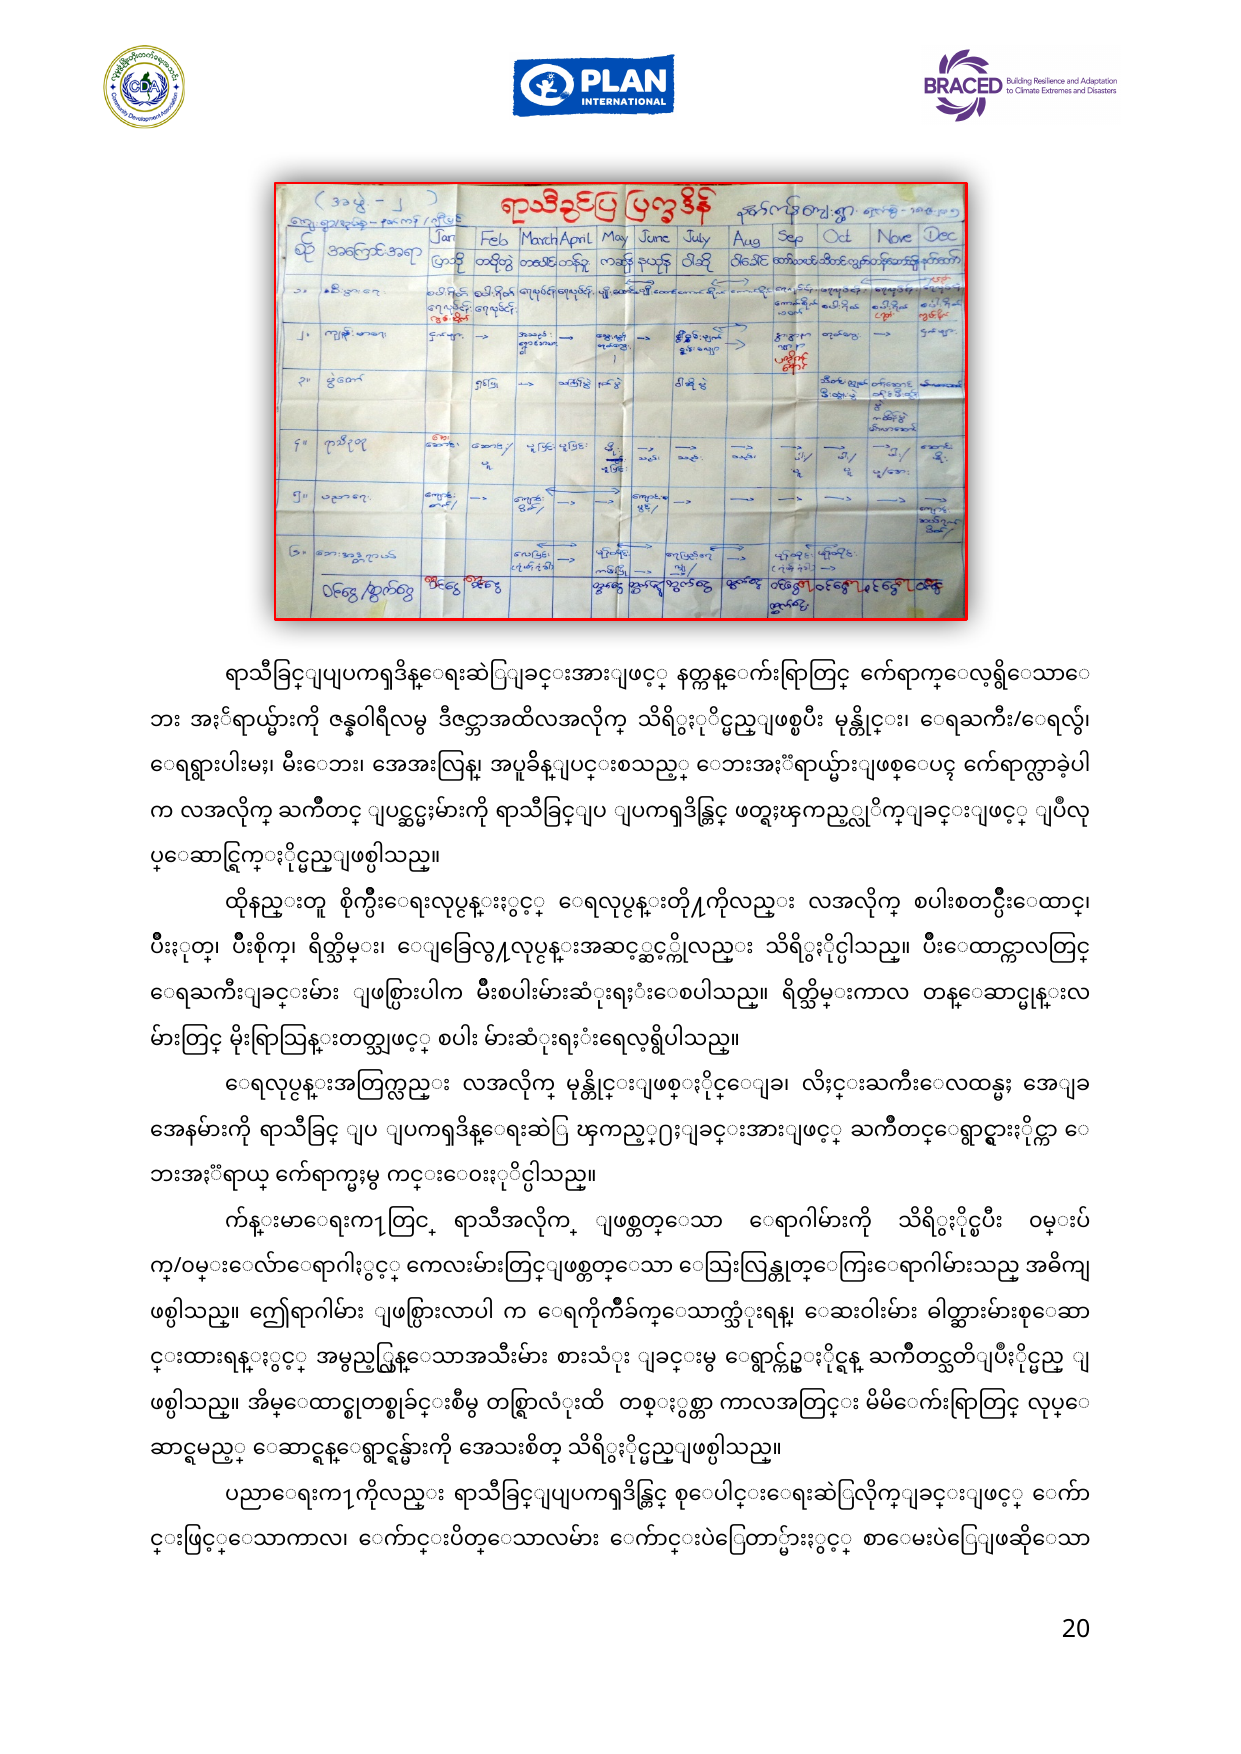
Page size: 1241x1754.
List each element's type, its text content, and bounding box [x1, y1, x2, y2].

text က်န္းမာေရးက႑တြင္ ရာသီအလိုက္ ျဖစ္တတ္ေသာ ေရာဂါမ်ားကို သိရိွႏိုင္ၿပီး ၀မ္းပ်က္/၀မ္းေလ်ာေရာဂါႏွင့္ ကေလးမ်ားတြင္ျဖစ္တတ္ေသာ ေသြးလြန္တုတ္ေကြးေရာဂါမ်ားသည္ အဓိကျဖစ္ပါသည္။ ဤေရာဂါမ်ား ျဖစ္ပြားလာပါ က ေရကိုက်ိဳခ်က္ေသာက္သံုးရန္၊ ေဆးဝါးမ်ား ဓါတ္ဆားမ်ားစုေဆာင္းထားရန္ႏွင့္ အမွည့္လြန္ေသာအသီးမ်ား စားသံုး ျခင္းမွ ေရွာင္က်ဥ္ႏိုင္ရန္ ႀကိဳတင္သတိျပဳႏိုင္မည္ ျဖစ္ပါသည္။ အိမ္ေထာင္စုတစ္စုခ်င္းစီမွ တစ္ရြာလံုးထိ တစ္ႏွစ္တာ ကာလအတြင္း မိမိေက်းရြာတြင္ လုပ္ေဆာင္ရမည့္ ေဆာင္ရန္ေရွာင္ရန္မ်ားကို အေသးစိတ္ သိရိွႏိုင္မည္ျဖစ္ပါသည္။ [150, 1199, 1090, 1473]
text ရာသီခြင္ျပျပကၡဒိန္ေရးဆဲြျခင္းအားျဖင့္ နတ္ကန္ေက်းရြာတြင္ က်ေရာက္ေလ့ရွိေသာေဘး အႏၲရာယ္မ်ားကို ဇန္န၀ါရီလမွ ဒီဇင္ဘာအထိလအလိုက္ သိရိွႏုိင္မည္ျဖစ္ၿပီး မုန္တိုင္း၊ ေရႀကီး/ေရလွ်ံ၊ ေရရွားပါးမႈ၊ မီးေဘး၊ အေအးလြန္၊ အပူခ်ိန္ျပင္းစသည့္ ေဘးအႏၱရာယ္မ်ားျဖစ္ေပၚ က်ေရာက္လာခဲ့ပါက လအလိုက္ ႀကိဳတင္ ျပင္ဆင္မႈမ်ားကို ရာသီခြင္ျပ ျပကၡဒိန္တြင္ ဖတ္ရႈၾကည့္လုိက္ျခင္းျဖင့္ ျပဳလုပ္ေဆာင္ရြက္ႏိုင္မည္ျဖစ္ပါသည္။ [150, 653, 1090, 881]
picture [103, 45, 185, 129]
picture [509, 52, 678, 120]
text ထိုနည္းတူ စိုက္ပ်ိဳးေရးလုပ္ငန္းႏွင့္ ေရလုပ္ငန္းတို႔ကိုလည္း လအလိုက္ စပါးစတင္ပ်ိဳးေထာင္၊ ပ်ိဳးႏုတ္၊ ပ်ိဳးစိုက္၊ ရိတ္သိမ္း၊ ေျခြေလွ႔လုပ္ငန္းအဆင့္ဆင့္ကိုလည္း သိရိွႏိုင္ပါသည္။ ပ်ိဳးေထာင္ကာလတြင္ ေရႀကီးျခင္းမ်ား ျဖစ္ပြားပါက မ်ိဳးစပါးမ်ားဆံုးရႈံးေစပါသည္။ ရိတ္သိမ္းကာလ တန္ေဆာင္မုန္းလမ်ားတြင္ မိုးရြာသြန္းတတ္သျဖင့္ စပါး မ်ားဆံုးရႈံးရေလ့ရွိပါသည္။ [150, 881, 1090, 1063]
picture [276, 184, 965, 618]
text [150, 1473, 1090, 1564]
text ေရလုပ္ငန္းအတြက္လည္း လအလိုက္ မုန္တိုင္းျဖစ္ႏိုင္ေျခ၊ လိႈင္းႀကီးေလထန္မႈ အေျခအေနမ်ားကို ရာသီခြင္ ျပ ျပကၡဒိန္ေရးဆဲြ ၾကည့္႐ႈျခင္းအားျဖင့္ ႀကိဳတင္ေရွာင္ရွားႏိုင္ကာ ေဘးအႏၱရာယ္ က်ေရာက္မႈမွ ကင္းေ၀းႏုိင္ပါသည္။ [150, 1063, 1090, 1199]
picture [920, 45, 1122, 125]
